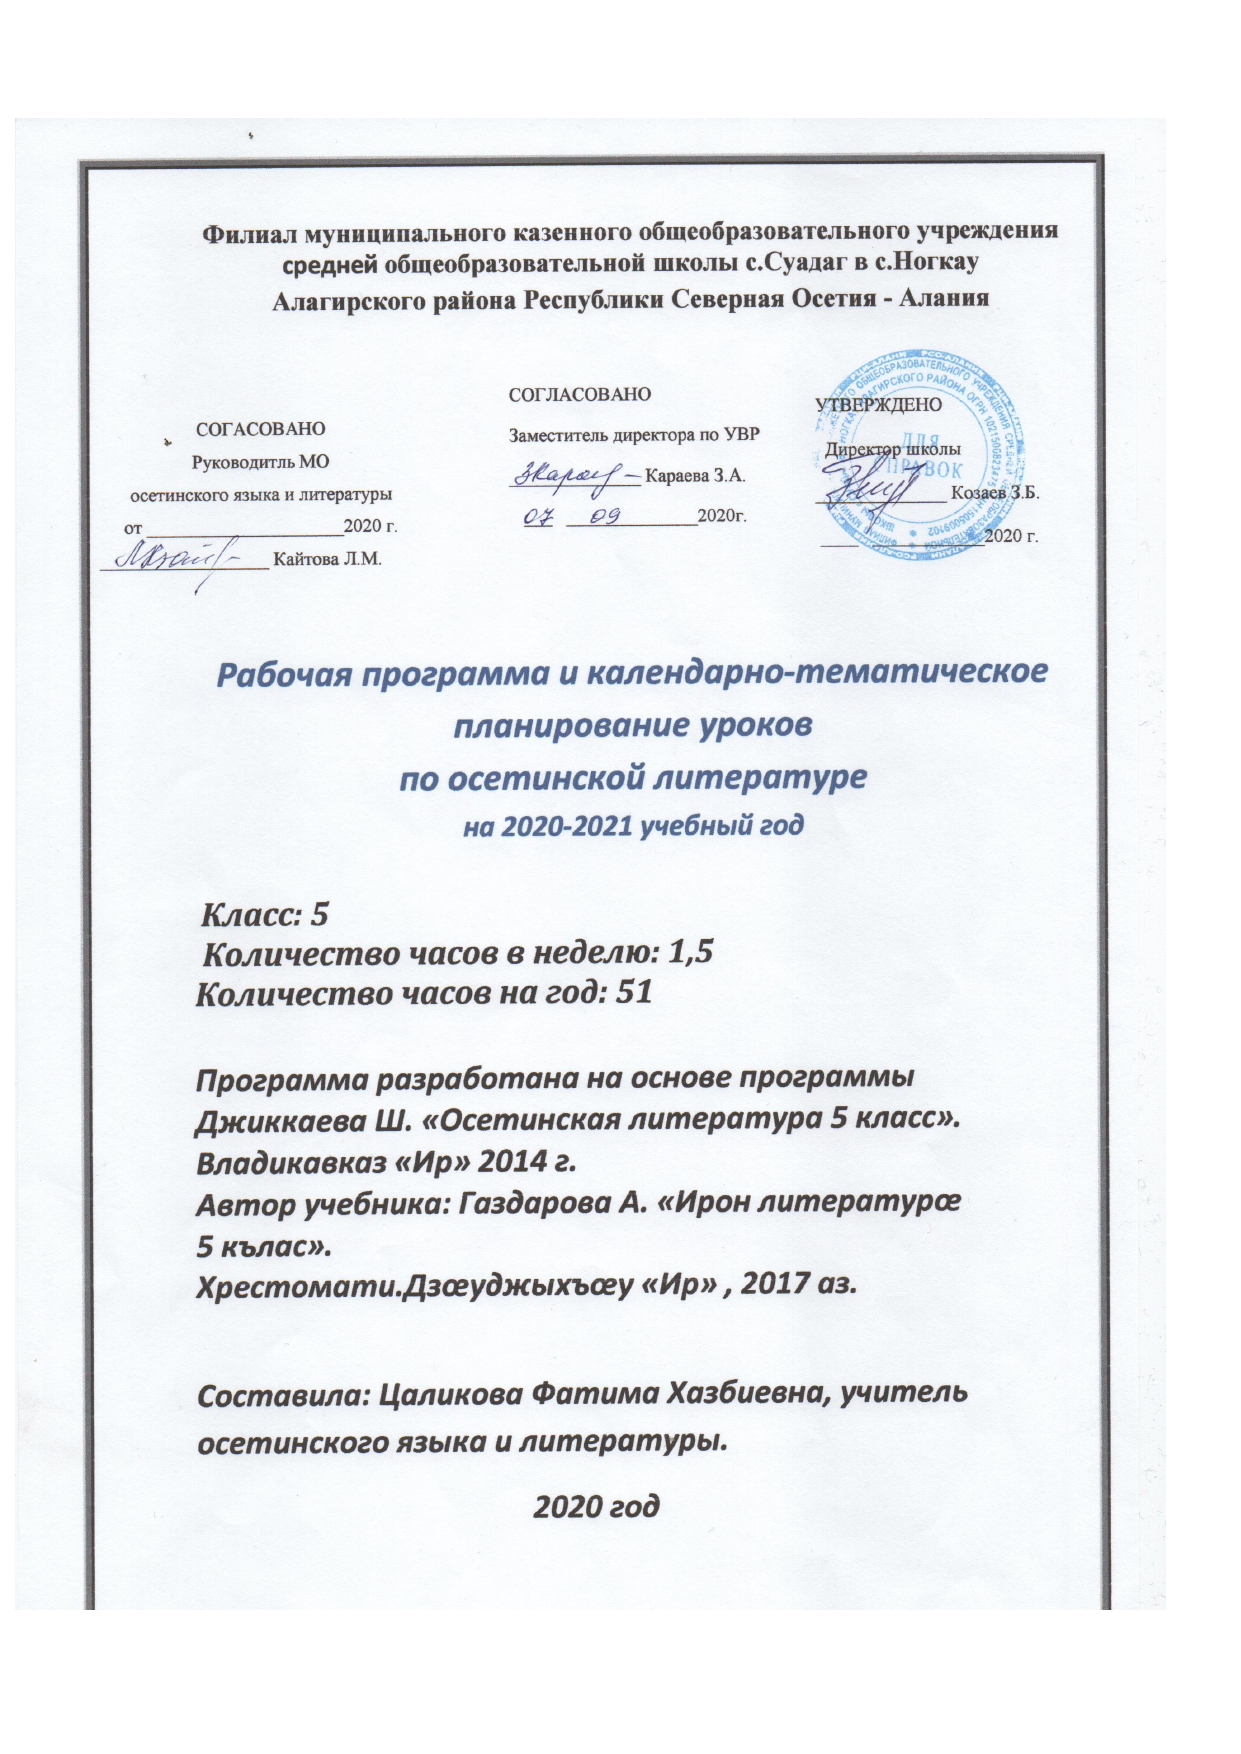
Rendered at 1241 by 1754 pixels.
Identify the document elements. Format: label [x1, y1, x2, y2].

picture [14, 118, 1167, 1610]
